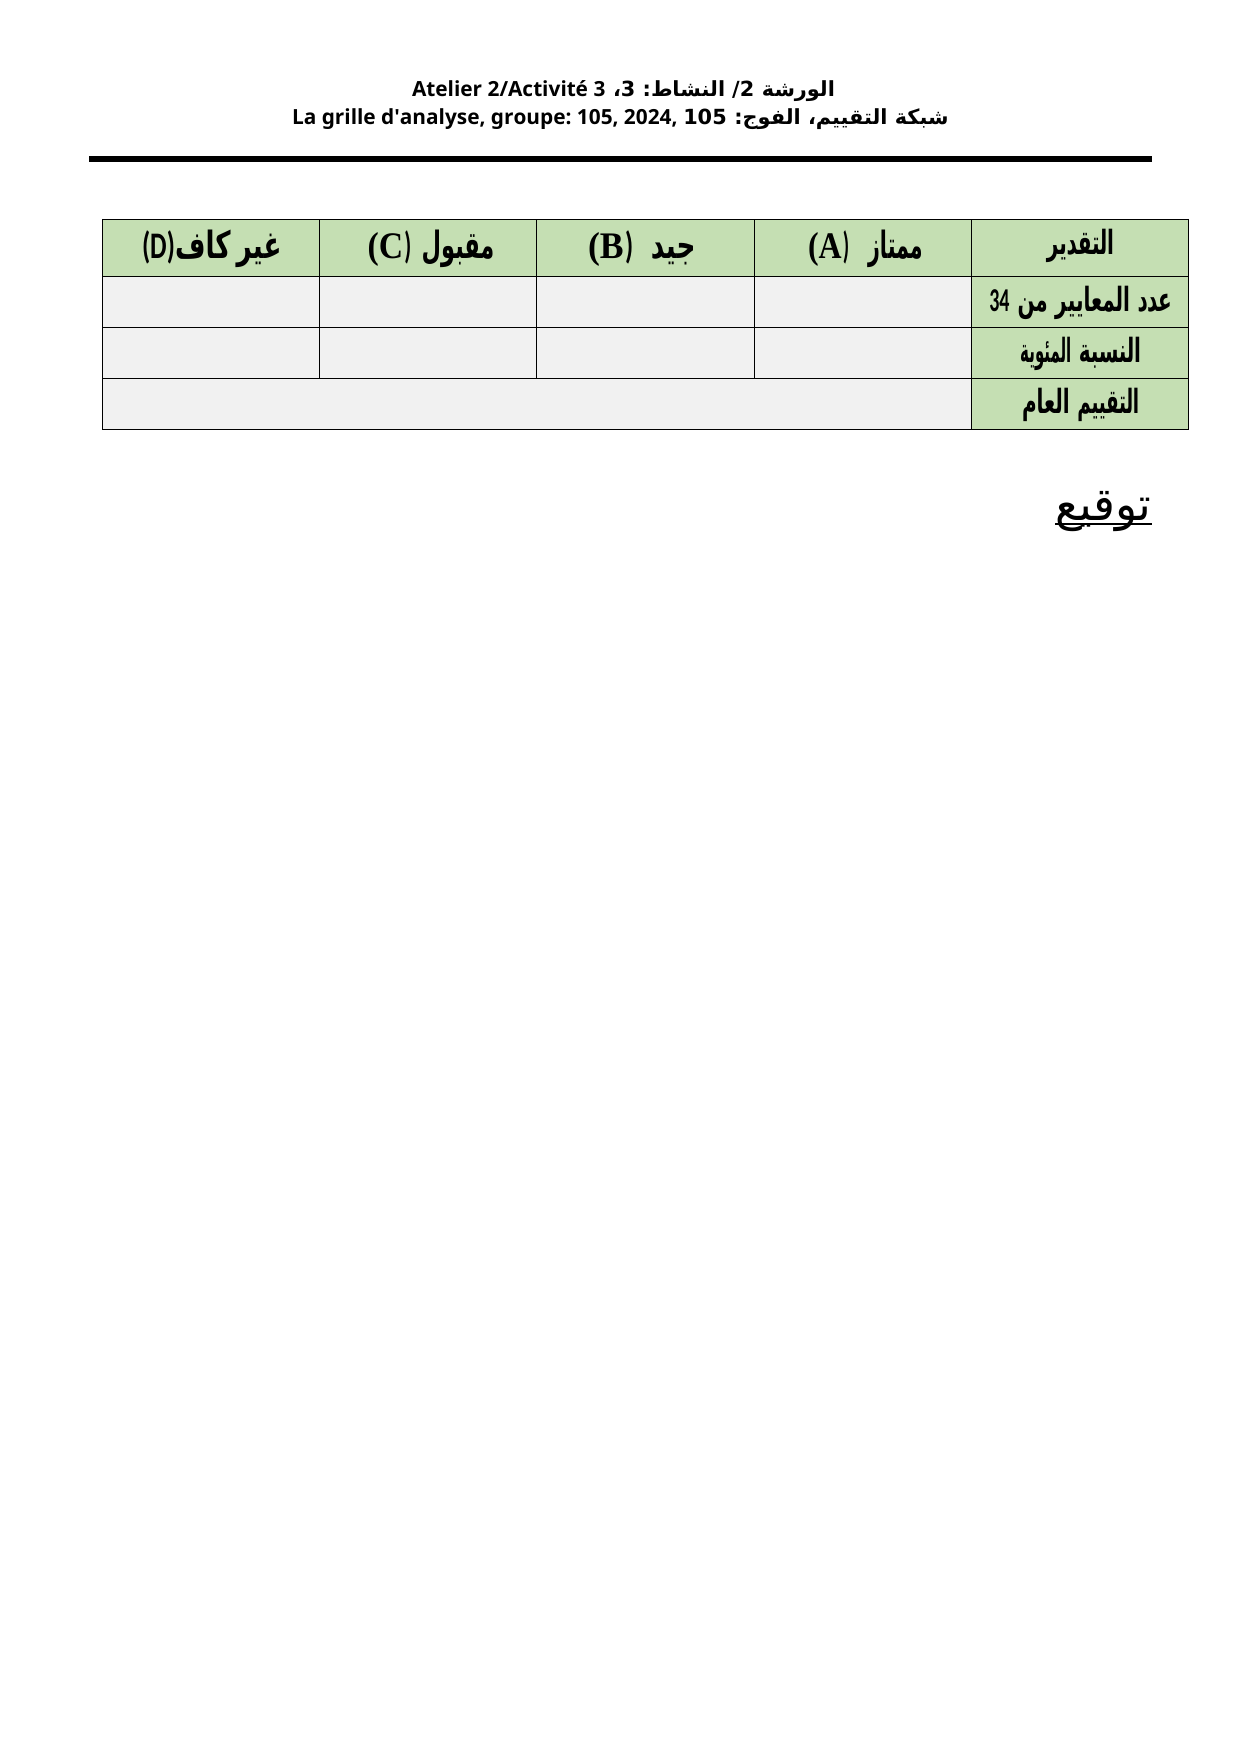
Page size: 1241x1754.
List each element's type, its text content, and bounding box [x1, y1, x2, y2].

table_cell [755, 328, 971, 378]
table_cell [103, 379, 971, 429]
table_header التقدير [972, 220, 1188, 276]
table_cell [755, 277, 971, 327]
table_header مقبول (C) [320, 220, 536, 276]
table_cell عدد المعايير من 34 [972, 277, 1188, 327]
table_cell [103, 277, 319, 327]
table_header غير كاف(D) [103, 220, 319, 276]
table_cell [537, 277, 754, 327]
text توقيع [89, 477, 1152, 530]
table_cell [320, 328, 536, 378]
table_cell [103, 328, 319, 378]
table_header جيد (B) [537, 220, 754, 276]
table_cell [537, 328, 754, 378]
table_header ممتاز (A) [755, 220, 971, 276]
table_cell النسبة المئوية [972, 328, 1188, 378]
table_cell [320, 277, 536, 327]
table_cell التقييم العام [972, 379, 1188, 429]
